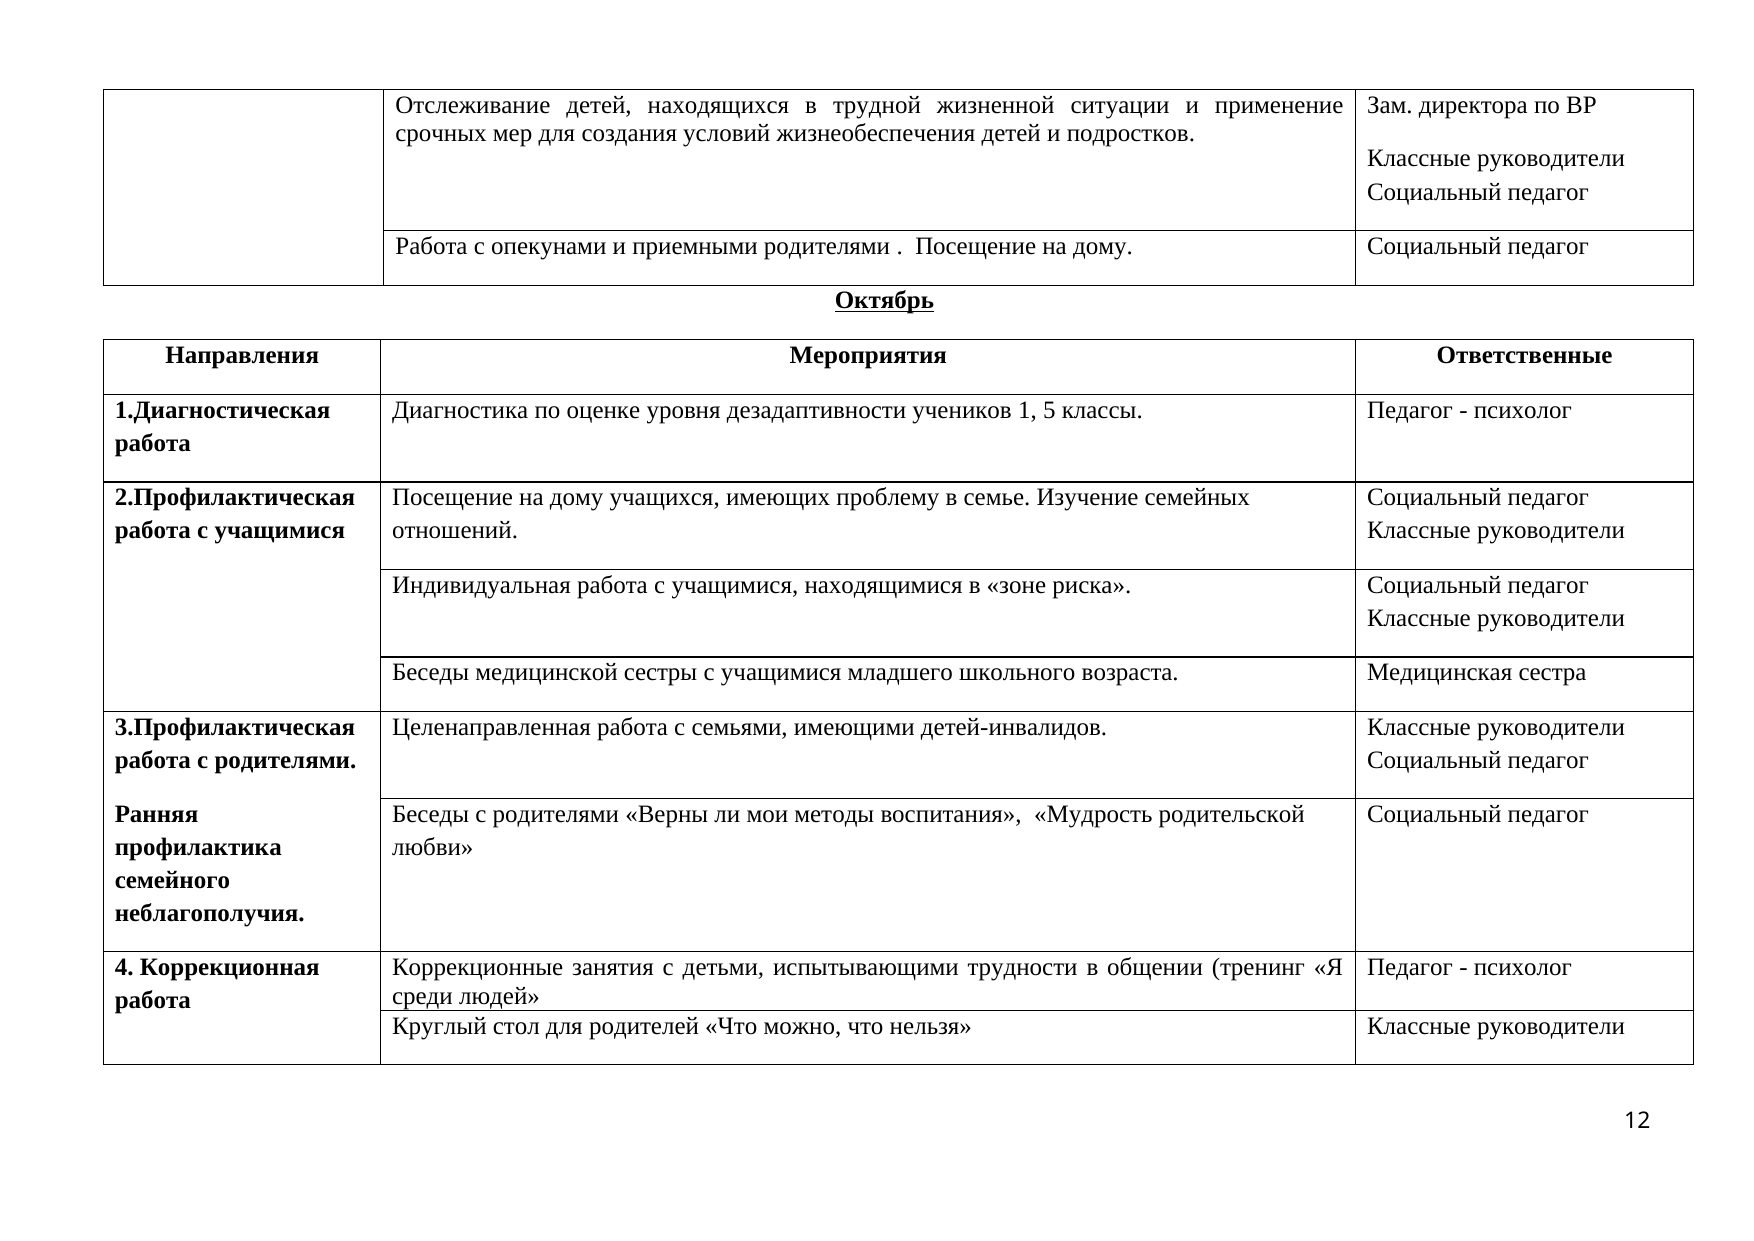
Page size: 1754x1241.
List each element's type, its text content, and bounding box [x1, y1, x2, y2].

table_cell Индивидуальная работа с учащимися, находящимися в «зоне риска». [381, 570, 1355, 656]
table_cell 4. Коррекционная работа [104, 952, 380, 1064]
table_cell Беседы с родителями «Верны ли мои методы воспитания», «Мудрость родительской любви» [381, 799, 1355, 951]
table_cell Отслеживание детей, находящихся в трудной жизненной ситуации и применение срочных мер для создания условий жизнеобеспечения детей и подростков. [384, 90, 1355, 230]
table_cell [381, 1011, 1355, 1064]
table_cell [104, 90, 383, 284]
table_cell Социальный педагог [1356, 799, 1693, 951]
table_cell 3.Профилактическая работа с родителями. Ранняя профилактика семейного неблагополучия. [104, 712, 380, 951]
table_cell Коррекционные занятия с детьми, испытывающими трудности в общении (тренинг «Я среди людей» [381, 952, 1355, 1010]
table_cell 2.Профилактическая работа с учащимися [104, 483, 380, 711]
text Октябрь [118, 286, 1650, 314]
table_cell Целенаправленная работа с семьями, имеющими детей-инвалидов. [381, 712, 1355, 798]
table_cell Классные руководители Социальный педагог [1356, 712, 1693, 798]
table_cell Социальный педагог [1356, 231, 1693, 284]
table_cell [1356, 1011, 1693, 1064]
table_cell Беседы медицинской сестры с учащимися младшего школьного возраста. [381, 658, 1355, 711]
table_cell Педагог - психолог [1356, 395, 1693, 481]
table_cell Работа с опекунами и приемными родителями . Посещение на дому. [384, 231, 1355, 284]
table_cell Медицинская сестра [1356, 658, 1693, 711]
table_cell Диагностика по оценке уровня дезадаптивности учеников 1, 5 классы. [381, 395, 1355, 481]
table_cell Посещение на дому учащихся, имеющих проблему в семье. Изучение семейных отношений. [381, 483, 1355, 569]
table_cell 1.Диагностическая работа [104, 395, 380, 481]
table_cell Зам. директора по ВР Классные руководители Социальный педагог [1356, 90, 1693, 230]
table_cell Педагог - психолог [1356, 952, 1693, 1010]
table_header Мероприятия [381, 340, 1355, 394]
table_cell Социальный педагог Классные руководители [1356, 570, 1693, 656]
table_header Направления [104, 340, 380, 394]
table_cell Социальный педагог Классные руководители [1356, 483, 1693, 569]
table_header Ответственные [1356, 340, 1693, 394]
